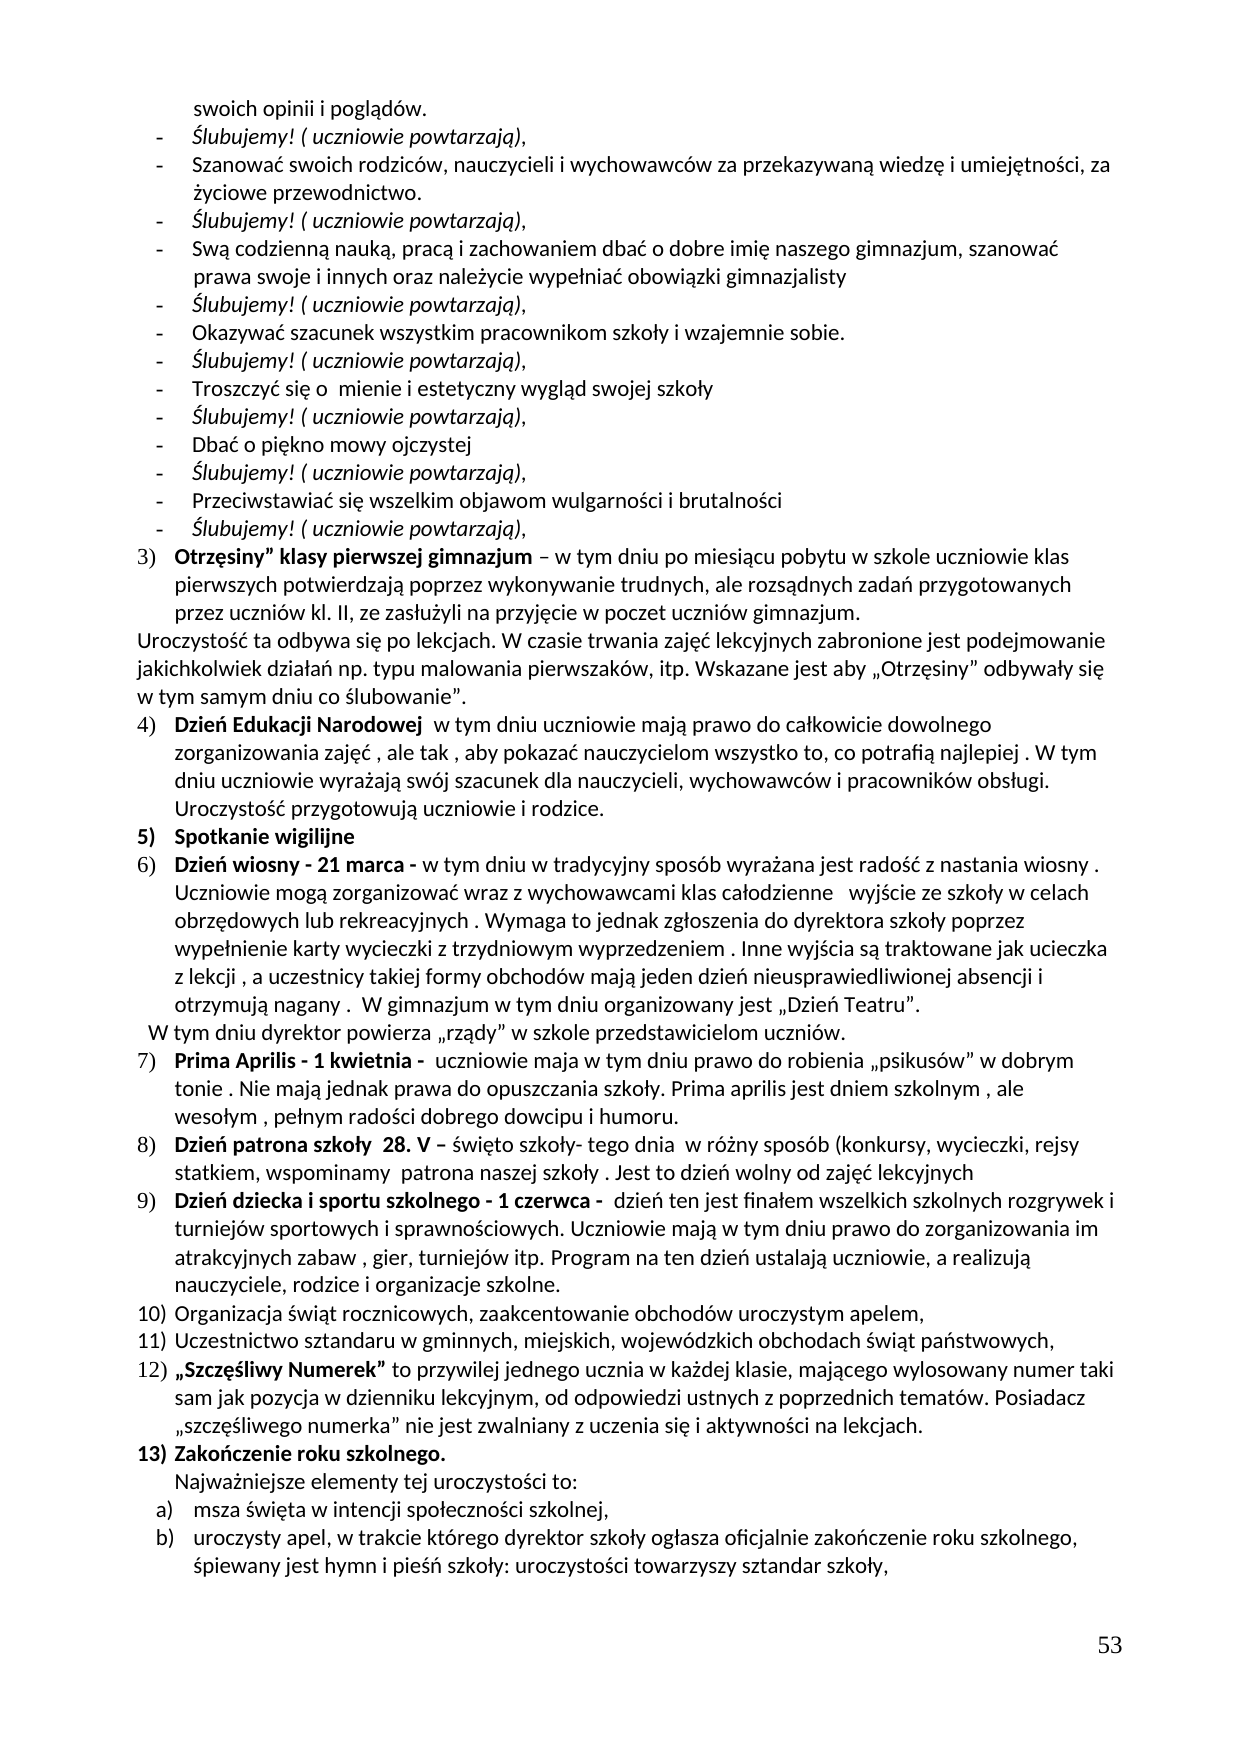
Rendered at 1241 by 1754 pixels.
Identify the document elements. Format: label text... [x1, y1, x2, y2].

list Organizacja świąt rocznicowych, zaakcentowanie obchodów uroczystym apelem, [137, 1299, 1122, 1327]
list „Szczęśliwy Numerek” to przywilej jednego ucznia w każdej klasie, mającego wylosowany numer taki sam jak pozycja w dzienniku lekcyjnym, od odpowiedzi ustnych z poprzednich tematów. Posiadacz „szczęśliwego numerka” nie jest zwalniany z uczenia się i aktywności na lekcjach. [137, 1355, 1122, 1439]
list Swą codzienną nauką, pracą i zachowaniem dbać o dobre imię naszego gimnazjum, szanować prawa swoje i innych oraz należycie wypełniać obowiązki gimnazjalisty [156, 234, 1122, 290]
list Prima Aprilis - 1 kwietnia - uczniowie maja w tym dniu prawo do robienia „psikusów” w dobrym tonie . Nie mają jednak prawa do opuszczania szkoły. Prima aprilis jest dniem szkolnym , ale wesołym , pełnym radości dobrego dowcipu i humoru. [137, 1046, 1122, 1131]
list Ślubujemy! ( uczniowie powtarzają), [156, 206, 1122, 234]
list Przeciwstawiać się wszelkim objawom wulgarności i brutalności [156, 486, 1122, 514]
list uroczysty apel, w trakcie którego dyrektor szkoły ogłasza oficjalnie zakończenie roku szkolnego, śpiewany jest hymn i pieśń szkoły: uroczystości towarzyszy sztandar szkoły, [156, 1523, 1122, 1579]
list msza święta w intencji społeczności szkolnej, [156, 1495, 1122, 1523]
list Uczestnictwo sztandaru w gminnych, miejskich, wojewódzkich obchodach świąt państwowych, [137, 1327, 1122, 1355]
list Ślubujemy! ( uczniowie powtarzają), [156, 346, 1122, 374]
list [156, 94, 1122, 122]
list Ślubujemy! ( uczniowie powtarzają), [156, 458, 1122, 486]
list Troszczyć się o mienie i estetyczny wygląd swojej szkoły [156, 374, 1122, 402]
list Dzień Edukacji Narodowej w tym dniu uczniowie mają prawo do całkowicie dowolnego zorganizowania zajęć , ale tak , aby pokazać nauczycielom wszystko to, co potrafią najlepiej . W tym dniu uczniowie wyrażają swój szacunek dla nauczycieli, wychowawców i pracowników obsługi. Uroczystość przygotowują uczniowie i rodzice. [137, 710, 1122, 822]
list Ślubujemy! ( uczniowie powtarzają), [156, 122, 1122, 150]
text Uroczystość ta odbywa się po lekcjach. W czasie trwania zajęć lekcyjnych zabronione jest podejmowanie jakichkolwiek działań np. typu malowania pierwszaków, itp. Wskazane jest aby „Otrzęsiny” odbywały się w tym samym dniu co ślubowanie”. [137, 626, 1122, 710]
list Dzień dziecka i sportu szkolnego - 1 czerwca - dzień ten jest finałem wszelkich szkolnych rozgrywek i turniejów sportowych i sprawnościowych. Uczniowie mają w tym dniu prawo do zorganizowania im atrakcyjnych zabaw , gier, turniejów itp. Program na ten dzień ustalają uczniowie, a realizują nauczyciele, rodzice i organizacje szkolne. [137, 1187, 1122, 1299]
list Ślubujemy! ( uczniowie powtarzają), [156, 514, 1122, 542]
list Zakończenie roku szkolnego. [137, 1439, 1122, 1467]
list Szanować swoich rodziców, nauczycieli i wychowawców za przekazywaną wiedzę i umiejętności, za życiowe przewodnictwo. [156, 150, 1122, 206]
list Dzień patrona szkoły 28. V – święto szkoły- tego dnia w różny sposób (konkursy, wycieczki, rejsy statkiem, wspominamy patrona naszej szkoły . Jest to dzień wolny od zajęć lekcyjnych [137, 1131, 1122, 1187]
list Spotkanie wigilijne [137, 822, 1122, 850]
list Okazywać szacunek wszystkim pracownikom szkoły i wzajemnie sobie. [156, 318, 1122, 346]
list Otrzęsiny” klasy pierwszej gimnazjum – w tym dniu po miesiącu pobytu w szkole uczniowie klas pierwszych potwierdzają poprzez wykonywanie trudnych, ale rozsądnych zadań przygotowanych przez uczniów kl. II, ze zasłużyli na przyjęcie w poczet uczniów gimnazjum. [137, 542, 1122, 626]
list Dzień wiosny - 21 marca - w tym dniu w tradycyjny sposób wyrażana jest radość z nastania wiosny . Uczniowie mogą zorganizować wraz z wychowawcami klas całodzienne wyjście ze szkoły w celach obrzędowych lub rekreacyjnych . Wymaga to jednak zgłoszenia do dyrektora szkoły poprzez wypełnienie karty wycieczki z trzydniowym wyprzedzeniem . Inne wyjścia są traktowane jak ucieczka z lekcji , a uczestnicy takiej formy obchodów mają jeden dzień nieusprawiedliwionej absencji i otrzymują nagany . W gimnazjum w tym dniu organizowany jest „Dzień Teatru”. [137, 850, 1122, 1018]
list Ślubujemy! ( uczniowie powtarzają), [156, 290, 1122, 318]
list Dbać o piękno mowy ojczystej [156, 430, 1122, 458]
text W tym dniu dyrektor powierza „rządy” w szkole przedstawicielom uczniów. [81, 1018, 1122, 1046]
list Ślubujemy! ( uczniowie powtarzają), [156, 402, 1122, 430]
text Najważniejsze elementy tej uroczystości to: [174, 1467, 1122, 1495]
